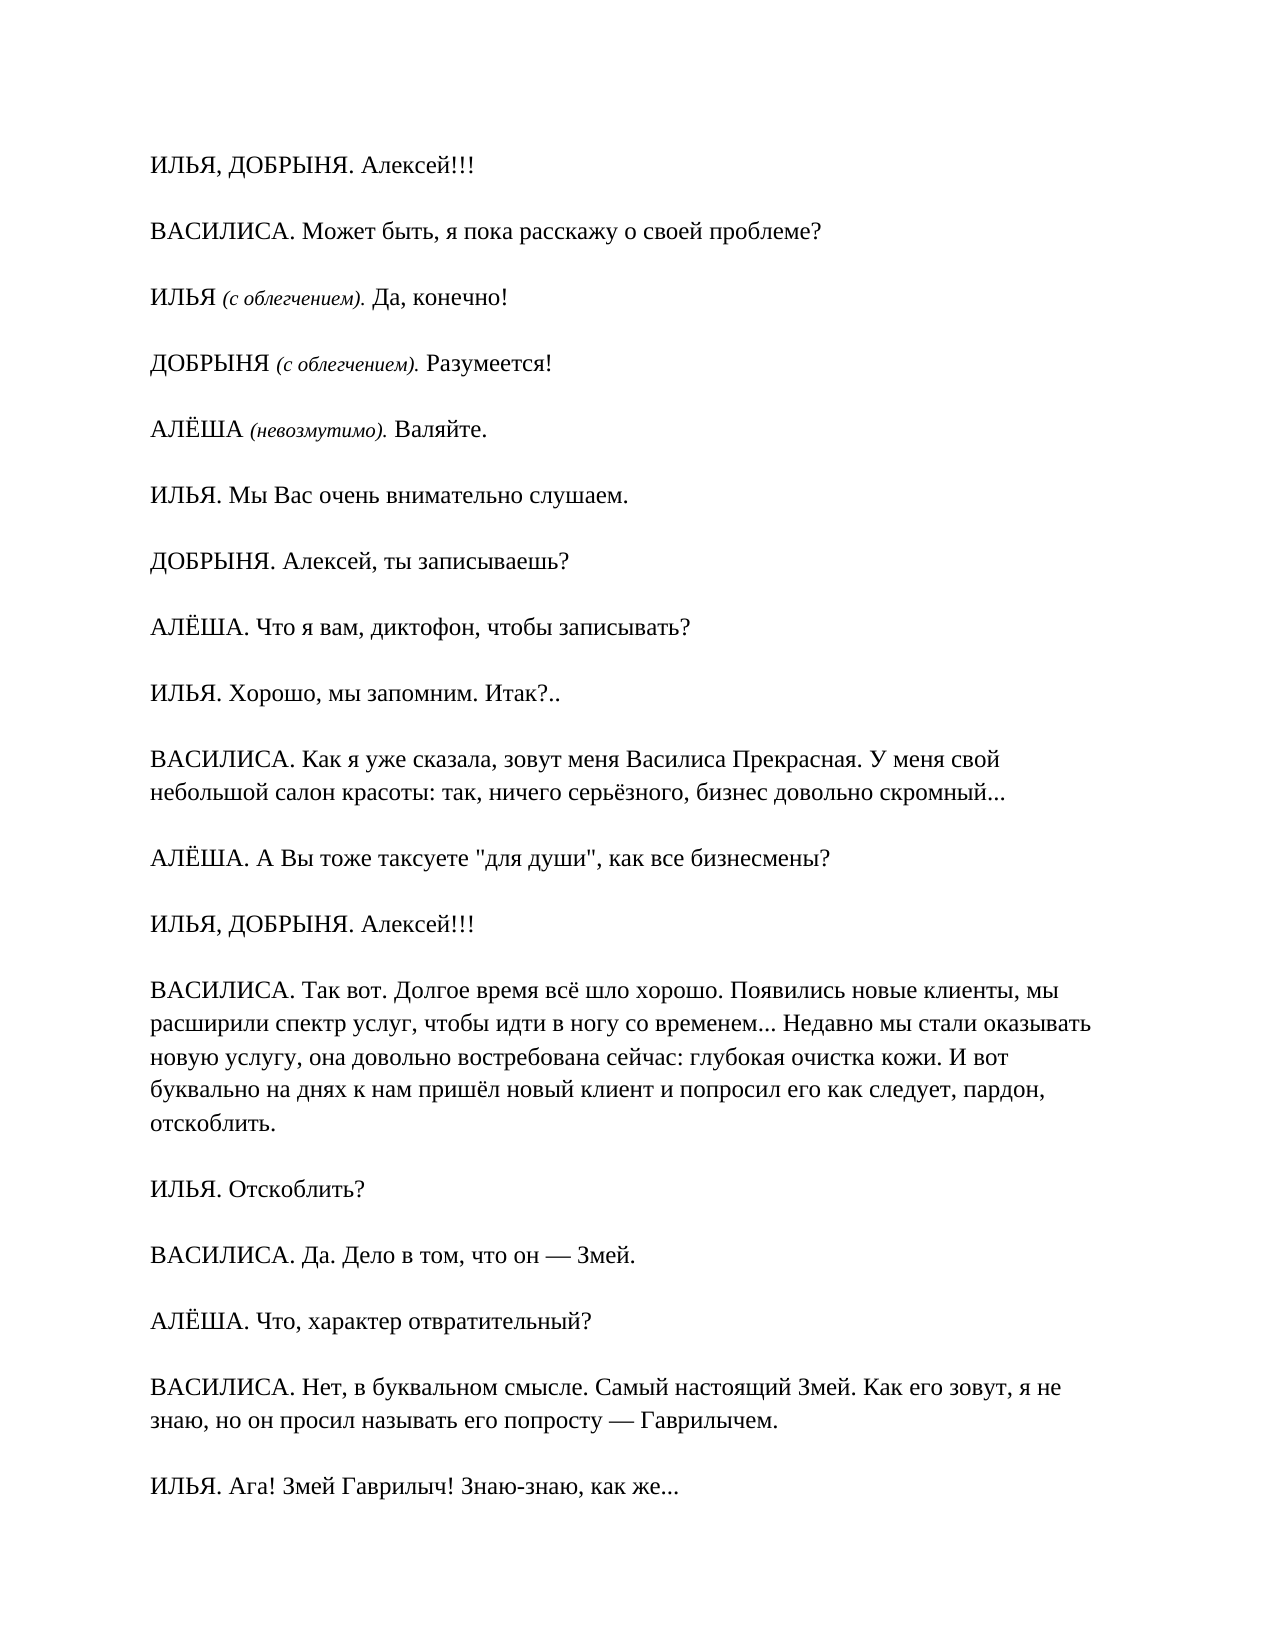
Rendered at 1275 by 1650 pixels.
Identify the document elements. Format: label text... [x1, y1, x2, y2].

text ИЛЬЯ. Мы Вас очень внимательно слушаем. [150, 480, 1125, 509]
text ВАСИЛИСА. Может быть, я пока расскажу о своей проблеме? [150, 216, 1125, 245]
text АЛЁША. Что я вам, диктофон, чтобы записывать? [150, 612, 1125, 641]
text ИЛЬЯ. Ага! Змей Гаврилыч! Знаю-знаю, как же... [150, 1471, 1125, 1499]
text ВАСИЛИСА. Как я уже сказала, зовут меня Василиса Прекрасная. У меня свой небольшой салон красоты: так, ничего серьёзного, бизнес довольно скромный... [150, 744, 1125, 806]
text ИЛЬЯ. Отскоблить? [150, 1174, 1125, 1202]
text ВАСИЛИСА. Так вот. Долгое время всё шло хорошо. Появились новые клиенты, мы расширили спектр услуг, чтобы идти в ногу со временем... Недавно мы стали оказывать новую услугу, она довольно востребована сейчас: глубокая очистка кожи. И вот буквально на днях к нам пришёл новый клиент и попросил его как следует, пардон, отскоблить. [150, 976, 1125, 1136]
text АЛЁША. А Вы тоже таксуете "для души", как все бизнесмены? [150, 843, 1125, 872]
text ИЛЬЯ, ДОБРЫНЯ. Алексей!!! [150, 150, 1125, 179]
text ВАСИЛИСА. Да. Дело в том, что он — Змей. [150, 1240, 1125, 1268]
text АЛЁША. Что, характер отвратительный? [150, 1306, 1125, 1334]
text ИЛЬЯ (с облегчением). Да, конечно! [150, 282, 1125, 311]
text ИЛЬЯ. Хорошо, мы запомним. Итак?.. [150, 678, 1125, 707]
text ДОБРЫНЯ. Алексей, ты записываешь? [150, 546, 1125, 575]
text ИЛЬЯ, ДОБРЫНЯ. Алексей!!! [150, 909, 1125, 938]
text ВАСИЛИСА. Нет, в буквальном смысле. Самый настоящий Змей. Как его зовут, я не знаю, но он просил называть его попросту — Гаврилычем. [150, 1372, 1125, 1433]
text ДОБРЫНЯ (с облегчением). Разумеется! [150, 348, 1125, 377]
text АЛЁША (невозмутимо). Валяйте. [150, 414, 1125, 443]
